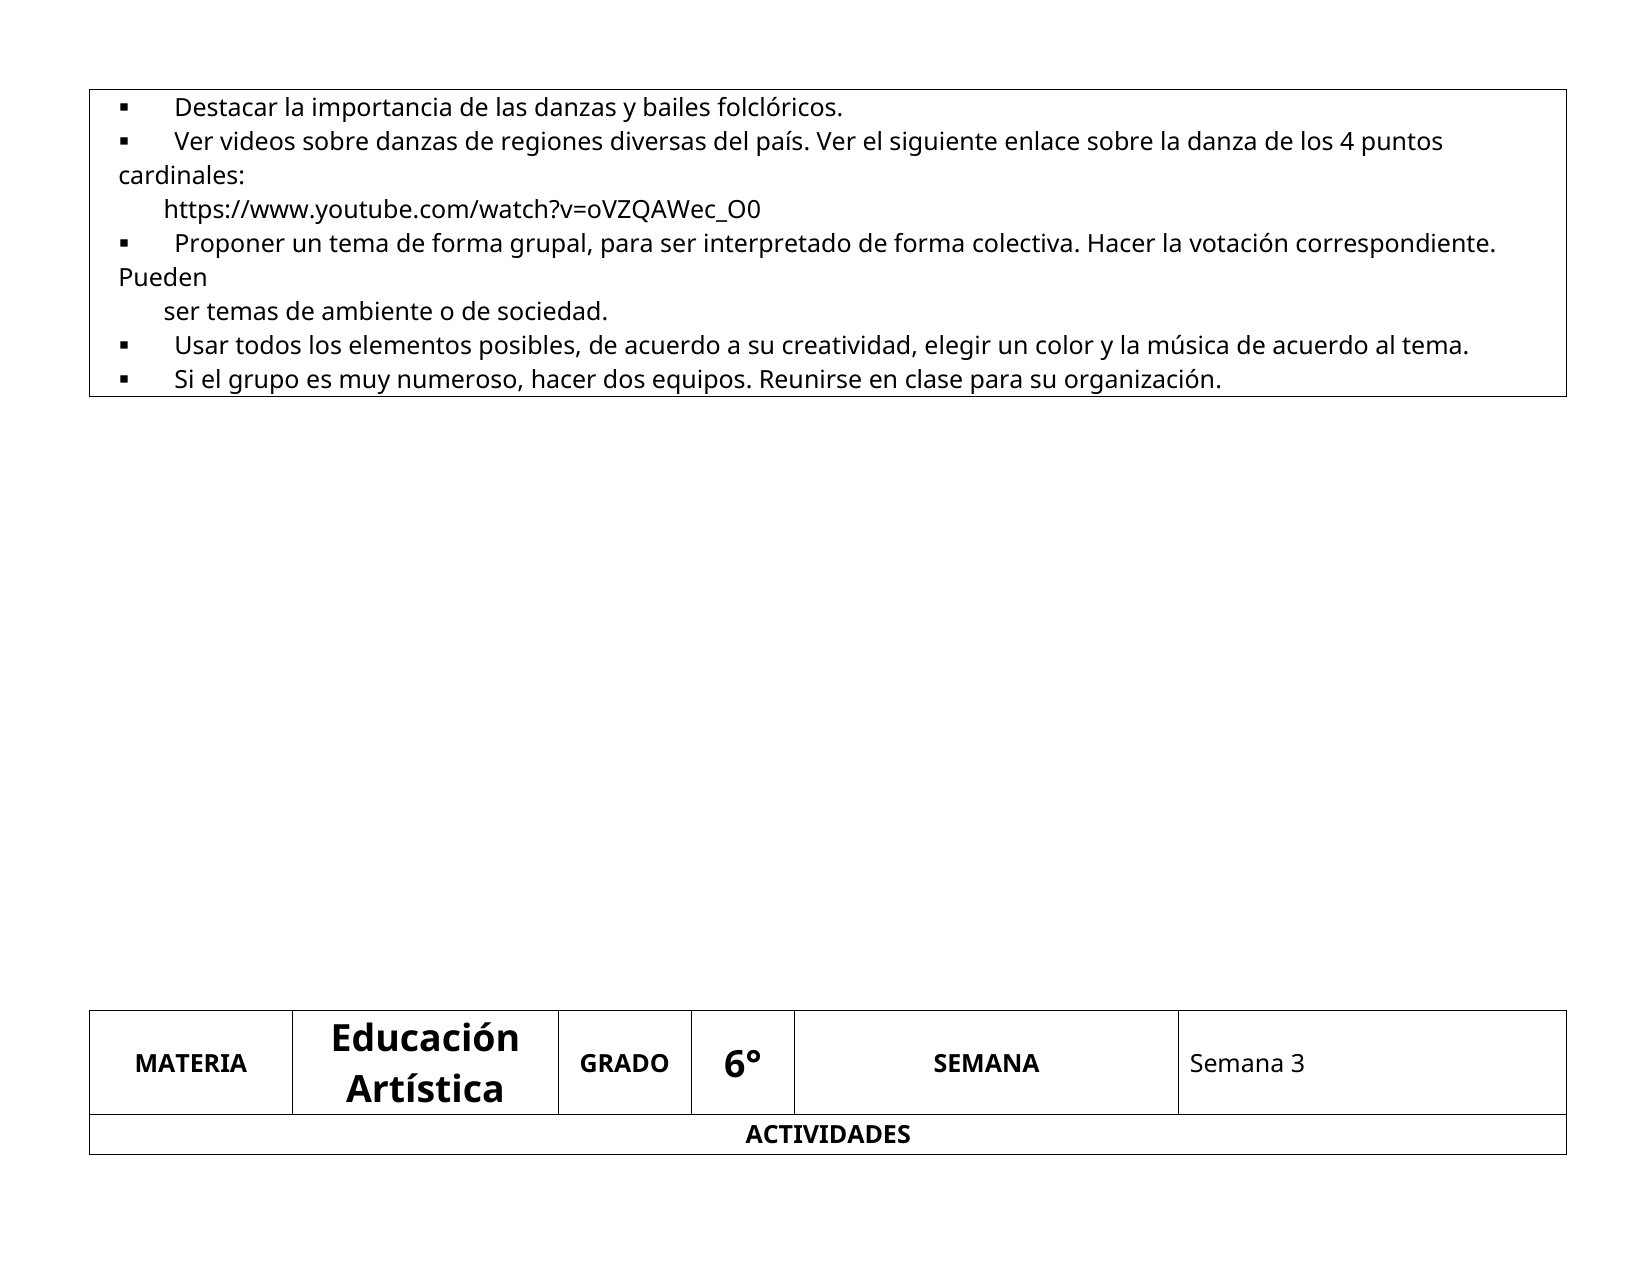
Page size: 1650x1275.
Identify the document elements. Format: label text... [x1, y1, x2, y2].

table_header MATERIA [90, 1011, 292, 1113]
table_header SEMANA [795, 1011, 1178, 1113]
table_header Semana 3 [1179, 1011, 1566, 1113]
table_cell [90, 90, 1566, 396]
table_header GRADO [559, 1011, 691, 1113]
table_header Educación Artística [293, 1011, 558, 1113]
table_cell ACTIVIDADES [90, 1115, 1566, 1153]
table_header 6° [692, 1011, 794, 1113]
